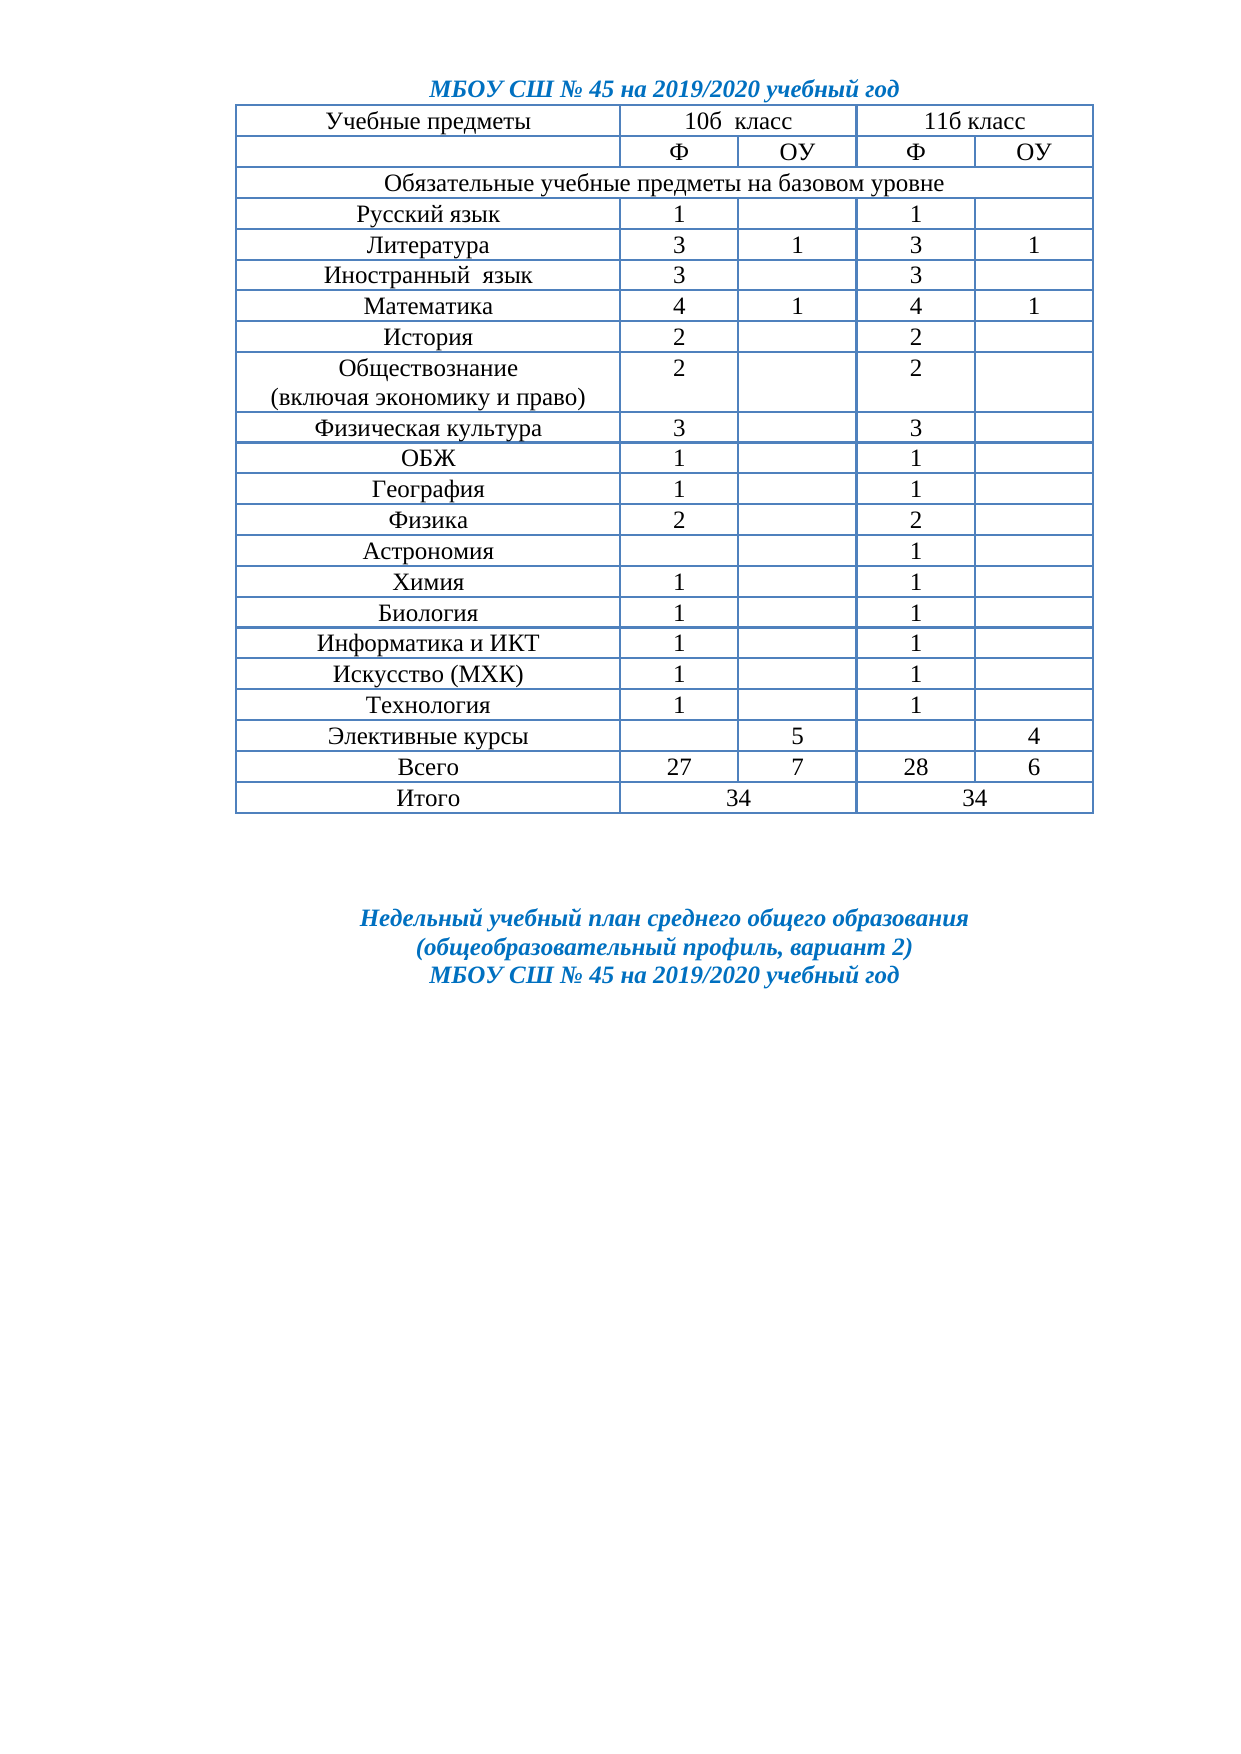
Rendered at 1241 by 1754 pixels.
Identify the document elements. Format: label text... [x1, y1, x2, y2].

table_cell 4 [976, 721, 1092, 750]
table_cell [976, 505, 1092, 534]
table_cell [739, 629, 855, 657]
table_cell 1 [858, 690, 974, 719]
table_cell 2 [621, 353, 737, 411]
table_cell 1 [858, 444, 974, 472]
table_cell 2 [621, 322, 737, 351]
table_cell [739, 659, 855, 688]
table_cell [739, 598, 855, 626]
table_cell Ф [621, 137, 737, 166]
table_cell Биология [237, 598, 619, 626]
table_cell ОБЖ [237, 444, 619, 472]
table_cell История [237, 322, 619, 351]
text МБОУ СШ № 45 на 2019/2020 учебный год [177, 960, 1152, 989]
table_cell Физика [237, 505, 619, 534]
table_cell Элективные курсы [237, 721, 619, 750]
table_cell [976, 322, 1092, 351]
table_cell 1 [621, 659, 737, 688]
table_cell 1 [858, 474, 974, 503]
table_cell 1 [739, 230, 855, 258]
table_cell Литература [237, 230, 619, 258]
table_cell [976, 598, 1092, 626]
table_cell 1 [621, 567, 737, 596]
table_cell Физическая культура [237, 413, 619, 441]
table_header 11б класс [858, 106, 1092, 135]
table_cell [739, 353, 855, 411]
table_cell 4 [858, 291, 974, 320]
table_cell [976, 444, 1092, 472]
table_cell [739, 413, 855, 441]
table_cell [858, 721, 974, 750]
table_cell Информатика и ИКТ [237, 629, 619, 657]
table_cell 1 [621, 474, 737, 503]
text (общеобразовательный профиль, вариант 2) [177, 932, 1152, 960]
table_cell Технология [237, 690, 619, 719]
table_cell ОУ [976, 137, 1092, 166]
table_cell 1 [858, 659, 974, 688]
table_cell 2 [858, 353, 974, 411]
table_cell География [237, 474, 619, 503]
table_cell 1 [858, 536, 974, 565]
table_cell Математика [237, 291, 619, 320]
table_cell 3 [858, 413, 974, 441]
table_cell 34 [858, 783, 1092, 812]
table_cell 1 [621, 598, 737, 626]
table_cell Всего [237, 752, 619, 781]
table_cell 1 [858, 629, 974, 657]
table_cell 27 [621, 752, 737, 781]
text Недельный учебный план среднего общего образования [177, 903, 1152, 932]
table_cell [739, 261, 855, 289]
table_cell [976, 690, 1092, 719]
table_cell [976, 199, 1092, 228]
table_cell [976, 629, 1092, 657]
table_cell [739, 690, 855, 719]
table_cell 2 [621, 505, 737, 534]
table_cell 1 [621, 444, 737, 472]
table_cell 1 [621, 629, 737, 657]
table_cell 2 [858, 322, 974, 351]
table_cell [739, 567, 855, 596]
table_cell 5 [739, 721, 855, 750]
table_cell 6 [976, 752, 1092, 781]
table_cell 1 [858, 567, 974, 596]
table_cell Русский язык [237, 199, 619, 228]
table_cell [739, 199, 855, 228]
table_cell [739, 505, 855, 534]
table_cell 3 [858, 261, 974, 289]
table_cell 3 [621, 413, 737, 441]
table_cell [739, 474, 855, 503]
table_cell Искусство (МХК) [237, 659, 619, 688]
table_cell [976, 261, 1092, 289]
table_cell 1 [976, 230, 1092, 258]
table_cell 3 [621, 230, 737, 258]
table_cell 1 [621, 199, 737, 228]
table_cell [976, 413, 1092, 441]
table_cell Ф [858, 137, 974, 166]
table_cell 1 [621, 690, 737, 719]
table_cell [739, 322, 855, 351]
table_cell [976, 567, 1092, 596]
table_cell 34 [621, 783, 855, 812]
table_cell 7 [739, 752, 855, 781]
table_cell [976, 474, 1092, 503]
table_cell [621, 536, 737, 565]
table_cell ОУ [739, 137, 855, 166]
table_header 10б класс [621, 106, 855, 135]
table_cell 2 [858, 505, 974, 534]
table_cell Химия [237, 567, 619, 596]
table_cell 1 [858, 199, 974, 228]
text МБОУ СШ № 45 на 2019/2020 учебный год [177, 74, 1152, 103]
table_header Учебные предметы [237, 106, 619, 135]
table_cell 3 [858, 230, 974, 258]
table_cell 4 [621, 291, 737, 320]
table_cell Обществознание (включая экономику и право) [237, 353, 619, 411]
table_cell Итого [237, 783, 619, 812]
table_cell [237, 137, 619, 166]
table_cell [976, 353, 1092, 411]
table_cell 1 [976, 291, 1092, 320]
table_cell 28 [858, 752, 974, 781]
table_cell 3 [621, 261, 737, 289]
table_cell [739, 536, 855, 565]
table_cell [739, 444, 855, 472]
table_cell Иностранный язык [237, 261, 619, 289]
table_cell [976, 659, 1092, 688]
table_cell [621, 721, 737, 750]
table_cell 1 [739, 291, 855, 320]
table_cell Астрономия [237, 536, 619, 565]
table_cell 1 [858, 598, 974, 626]
table_cell Обязательные учебные предметы на базовом уровне [237, 168, 1092, 197]
table_cell [976, 536, 1092, 565]
